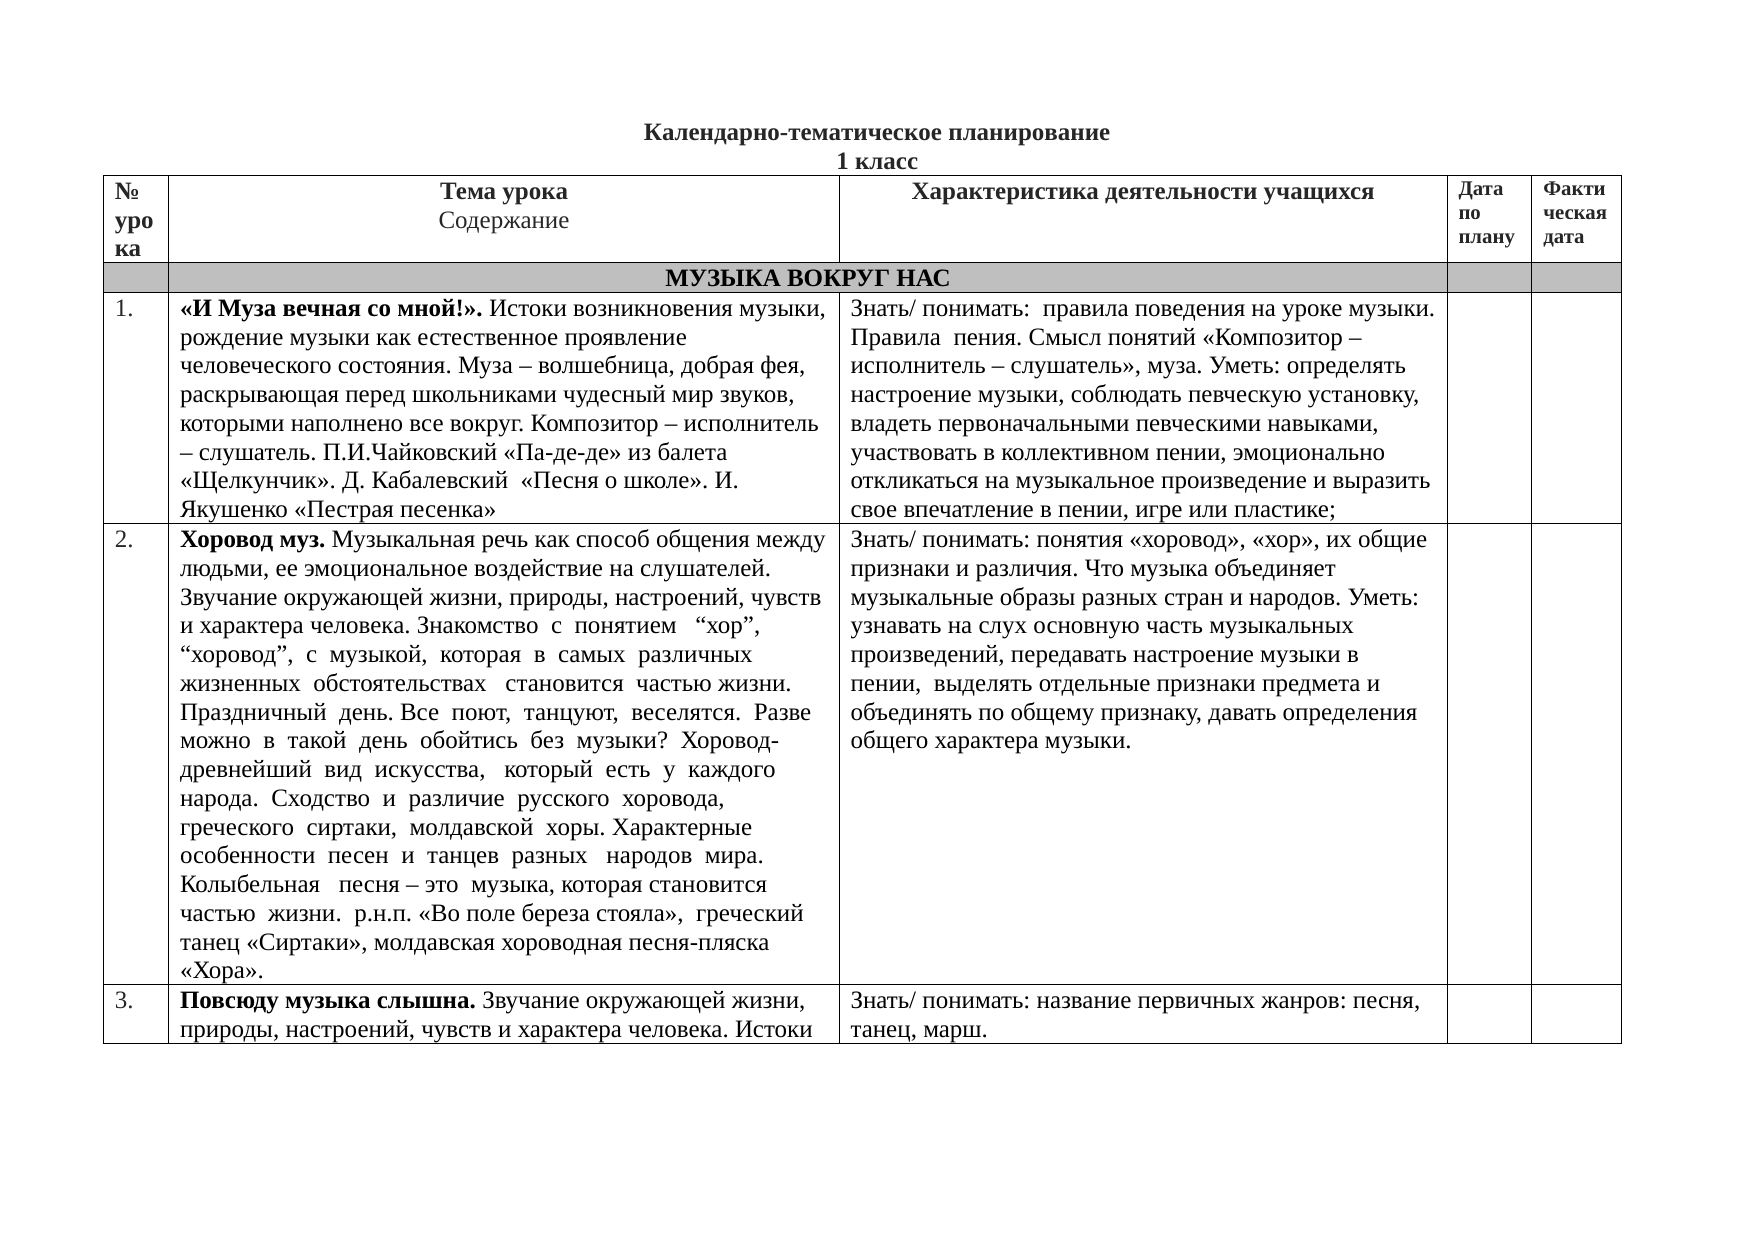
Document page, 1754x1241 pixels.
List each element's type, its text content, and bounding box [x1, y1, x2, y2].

table_cell Знать/ понимать: правила поведения на уроке музыки. Правила пения. Смысл понятий «Композитор – исполнитель – слушатель», муза. Уметь: определять настроение музыки, соблюдать певческую установку, владеть первоначальными певческими навыками, участвовать в коллективном пении, эмоционально откликаться на музыкальное произведение и выразить свое впечатление в пении, игре или пластике; [840, 293, 1447, 523]
table_cell [104, 263, 168, 292]
table_header Характеристика деятельности учащихся [840, 176, 1447, 262]
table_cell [840, 985, 1447, 1043]
table_cell [1448, 263, 1531, 292]
table_cell «И Муза вечная со мной!». Истоки возникновения музыки, рождение музыки как естественное проявление человеческого состояния. Муза – волшебница, добрая фея, раскрывающая перед школьниками чудесный мир звуков, которыми наполнено все вокруг. Композитор – исполнитель – слушатель. П.И.Чайковский «Па-де-де» из балета «Щелкунчик». Д. Кабалевский «Песня о школе». И. Якушенко «Пестрая песенка» [169, 293, 839, 523]
table_cell [1448, 985, 1531, 1043]
text 1 класс [118, 146, 1636, 175]
table_cell [104, 293, 168, 523]
table_cell [1532, 524, 1621, 984]
table_cell [1448, 524, 1531, 984]
table_header Фактическая дата [1532, 176, 1621, 262]
table_cell [104, 985, 168, 1043]
table_cell МУЗЫКА ВОКРУГ НАС [169, 263, 1447, 292]
table_header Дата по плану [1448, 176, 1531, 262]
table_cell [1532, 985, 1621, 1043]
table_cell [104, 524, 168, 984]
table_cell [169, 985, 839, 1043]
table_cell [1448, 293, 1531, 523]
table_header Тема урока Содержание [169, 176, 839, 262]
text Календарно-тематическое планирование [118, 117, 1636, 146]
table_cell [1532, 293, 1621, 523]
table_cell [1532, 263, 1621, 292]
table_cell Хоровод муз. Музыкальная речь как способ общения между людьми, ее эмоциональное воздействие на слушателей. Звучание окружающей жизни, природы, настроений, чувств и характера человека. Знакомство с понятием “хор”, “хоровод”, с музыкой, которая в самых различных жизненных обстоятельствах становится частью жизни. Праздничный день. Все поют, танцуют, веселятся. Разве можно в такой день обойтись без музыки? Хоровод- древнейший вид искусства, который есть у каждого народа. Сходство и различие русского хоровода, греческого сиртаки, молдавской хоры. Характерные особенности песен и танцев разных народов мира. Колыбельная песня – это музыка, которая становится частью жизни. р.н.п. «Во поле береза стояла», греческий танец «Сиртаки», молдавская хороводная песня-пляска «Хора». [169, 524, 839, 984]
table_cell Знать/ понимать: понятия «хоровод», «хор», их общие признаки и различия. Что музыка объединяет музыкальные образы разных стран и народов. Уметь: узнавать на слух основную часть музыкальных произведений, передавать настроение музыки в пении, выделять отдельные признаки предмета и объединять по общему признаку, давать определения общего характера музыки. [840, 524, 1447, 984]
table_header № урока [104, 176, 168, 262]
